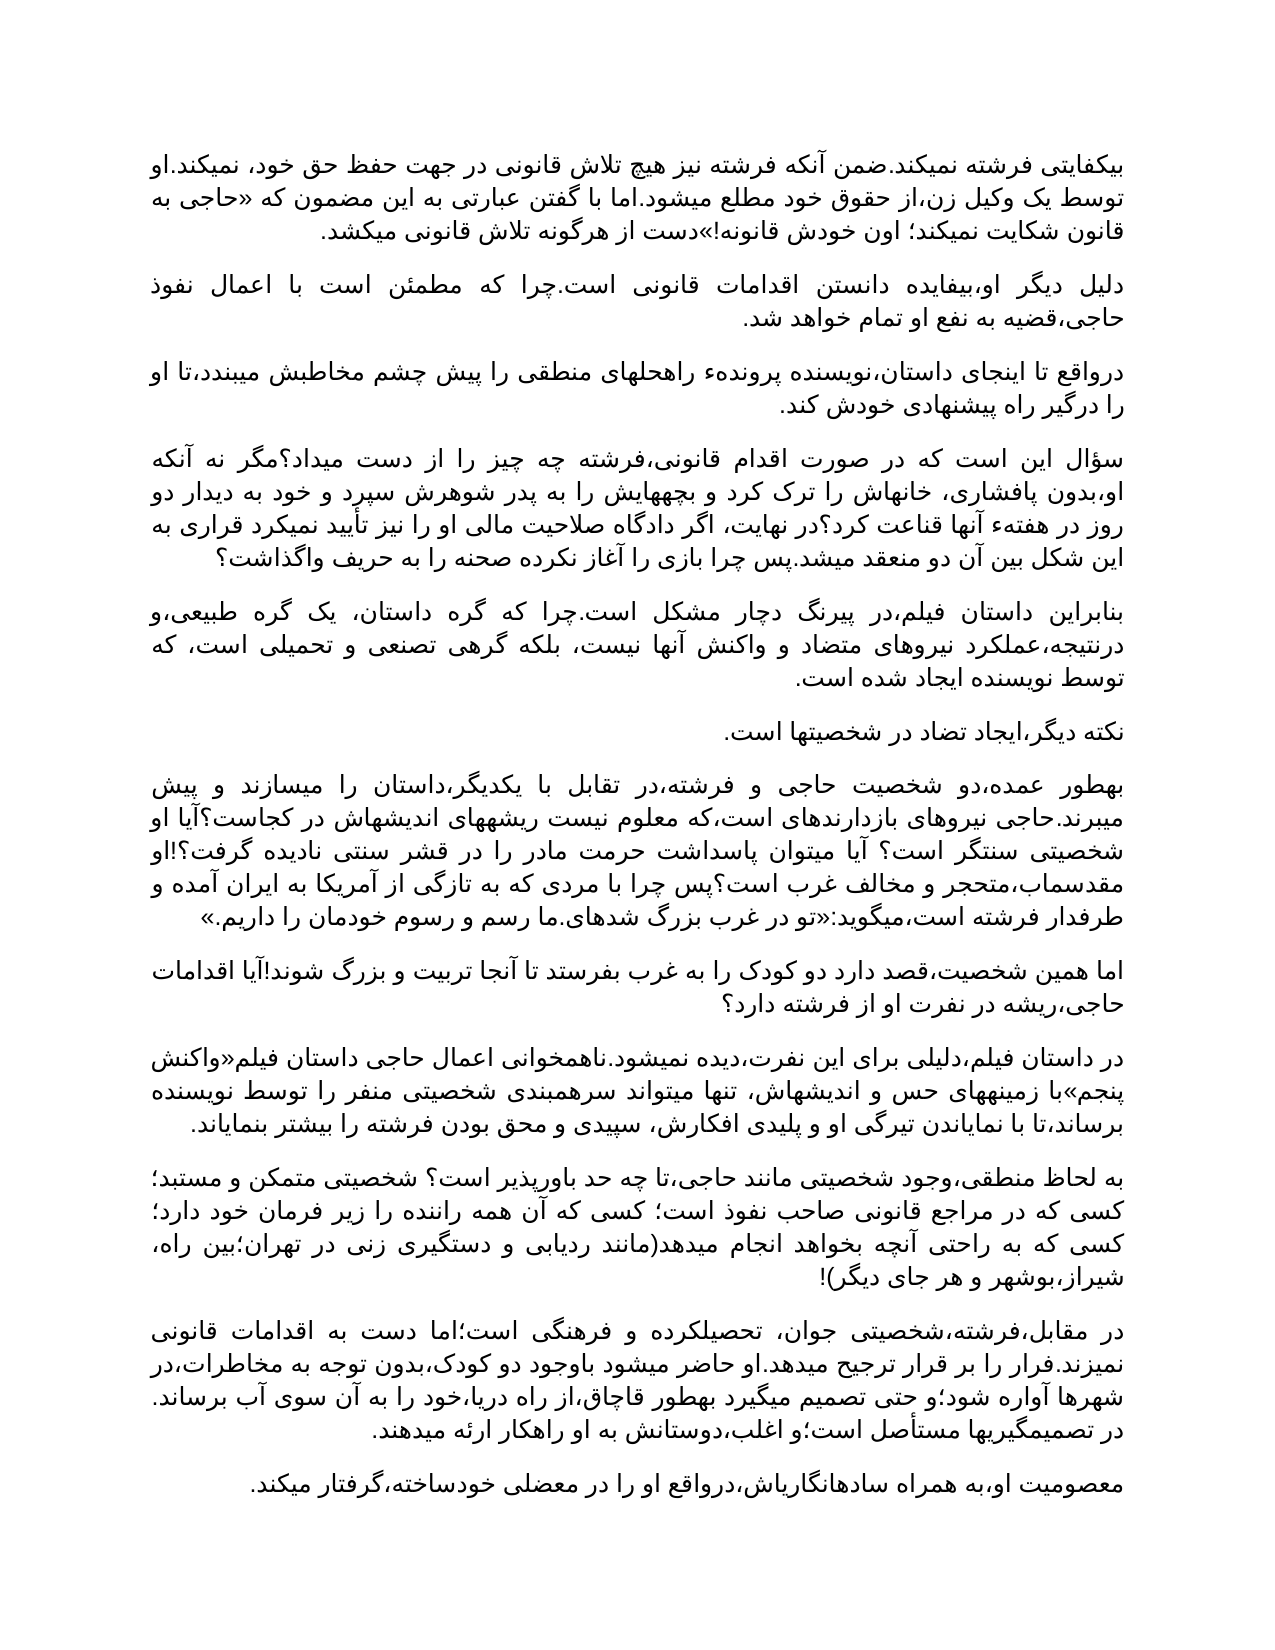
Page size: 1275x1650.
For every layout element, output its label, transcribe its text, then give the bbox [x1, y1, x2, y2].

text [150, 150, 1125, 245]
text نکته دیگر،ایجاد تضاد در شخصیتها است. [150, 716, 1125, 745]
text سؤال این است که در صورت‏ اقدام قانونی،فرشته چه چیز را از دست‏ می‏داد؟مگر نه آنکه او،بدون پافشاری، خانه‏اش را ترک کرد و بچه‏هایش را به‏ پدر شوهرش سپرد و خود به دیدار دو روز در هفتهء آنها قناعت کرد؟در نهایت، اگر دادگاه صلاحیت مالی او را نیز تأیید نمی‏کرد قراری به این شکل بین آن‏ دو منعقد می‏شد.پس چرا بازی را آغاز نکرده صحنه را به حریف واگذاشت؟ [150, 444, 1125, 571]
text اما همین شخصیت،قصد دارد دو کودک را به غرب بفرستد تا آنجا تربیت‏ و بزرگ شوند!آیا اقدامات حاجی،ریشه‏ در نفرت او از فرشته دارد؟ [150, 956, 1125, 1018]
text در مقابل،فرشته،شخصیتی جوان، تحصیلکرده و فرهنگی است؛اما دست‏ به اقدامات قانونی نمی‏زند.فرار را بر قرار ترجیح می‏دهد.او حاضر می‏شود باوجود دو کودک،بدون توجه به‏ مخاطرات،در شهرها آواره شود؛و حتی‏ تصمیم می‏گیرد به‏طور قاچاق،از راه‏ دریا،خود را به آن سوی آب برساند. در تصمیم‏گیری‏ها مستأصل است؛و اغلب،دوستانش به او راهکار ارئه‏ می‏دهند. [150, 1316, 1125, 1444]
text به‏طور عمده،دو شخصیت حاجی‏ و فرشته،در تقابل با یکدیگر،داستان‏ را می‏سازند و پیش می‏برند.حاجی‏ نیروهای بازدارنده‏ای است،که معلوم‏ نیست ریشه‏های اندیشه‏اش در کجاست؟آیا او شخصیتی سنتگر است؟ آیا می‏توان پاسداشت حرمت مادر را در قشر سنتی نادیده گرفت؟!او مقدس‏ماب،متحجر و مخالف غرب‏ است؟پس چرا با مردی که به تازگی‏ از آمریکا به ایران آمده و طرفدار فرشته‏ است،می‏گوید:«تو در غرب بزرگ‏ شده‏ای.ما رسم و رسوم خودمان را داریم.» [150, 770, 1125, 931]
text درواقع تا اینجای داستان،نویسنده‏ پروندهء راه‏حل‏های منطقی را پیش‏ چشم مخاطبش می‏بندد،تا او را درگیر راه پیشنهادی خودش کند. [150, 357, 1125, 418]
text بنابراین داستان فیلم،در پیرنگ‏ دچار مشکل است.چرا که گره داستان، یک گره طبیعی،و درنتیجه،عملکرد نیروهای متضاد و واکنش آنها نیست، بلکه گرهی تصنعی و تحمیلی است، که توسط نویسنده ایجاد شده است. [150, 597, 1125, 691]
text به لحاظ منطقی،وجود شخصیتی‏ مانند حاجی،تا چه حد باورپذیر است؟ شخصیتی متمکن و مستبد؛کسی که‏ در مراجع قانونی صاحب نفوذ است؛ کسی که آن همه راننده را زیر فرمان‏ خود دارد؛کسی که به راحتی آنچه‏ بخواهد انجام می‏دهد(مانند ردیابی‏ و دستگیری زنی در تهران؛بین راه، شیراز،بوشهر و هر جای دیگر)! [150, 1163, 1125, 1291]
text دلیل دیگر او،بی‏فایده دانستن‏ اقدامات قانونی است.چرا که مطمئن‏ است با اعمال نفوذ حاجی،قضیه به‏ نفع او تمام خواهد شد. [150, 270, 1125, 332]
text در داستان فیلم،دلیلی برای این‏ نفرت،دیده نمی‏شود.ناهمخوانی‏ اعمال حاجی داستان فیلم«واکنش‏ پنجم»با زمینه‏های حس و اندیشه‏اش، تنها می‏تواند سرهم‏بندی شخصیتی‏ منفر را توسط نویسنده برساند،تا با نمایاندن تیرگی او و پلیدی افکارش، سپیدی و محق بودن فرشته را بیشتر بنمایاند. [150, 1043, 1125, 1138]
text معصومیت او،به همراه‏ ساده‏انگاری‏اش،درواقع او را در معضلی‏ خودساخته،گرفتار می‏کند. [150, 1469, 1125, 1498]
